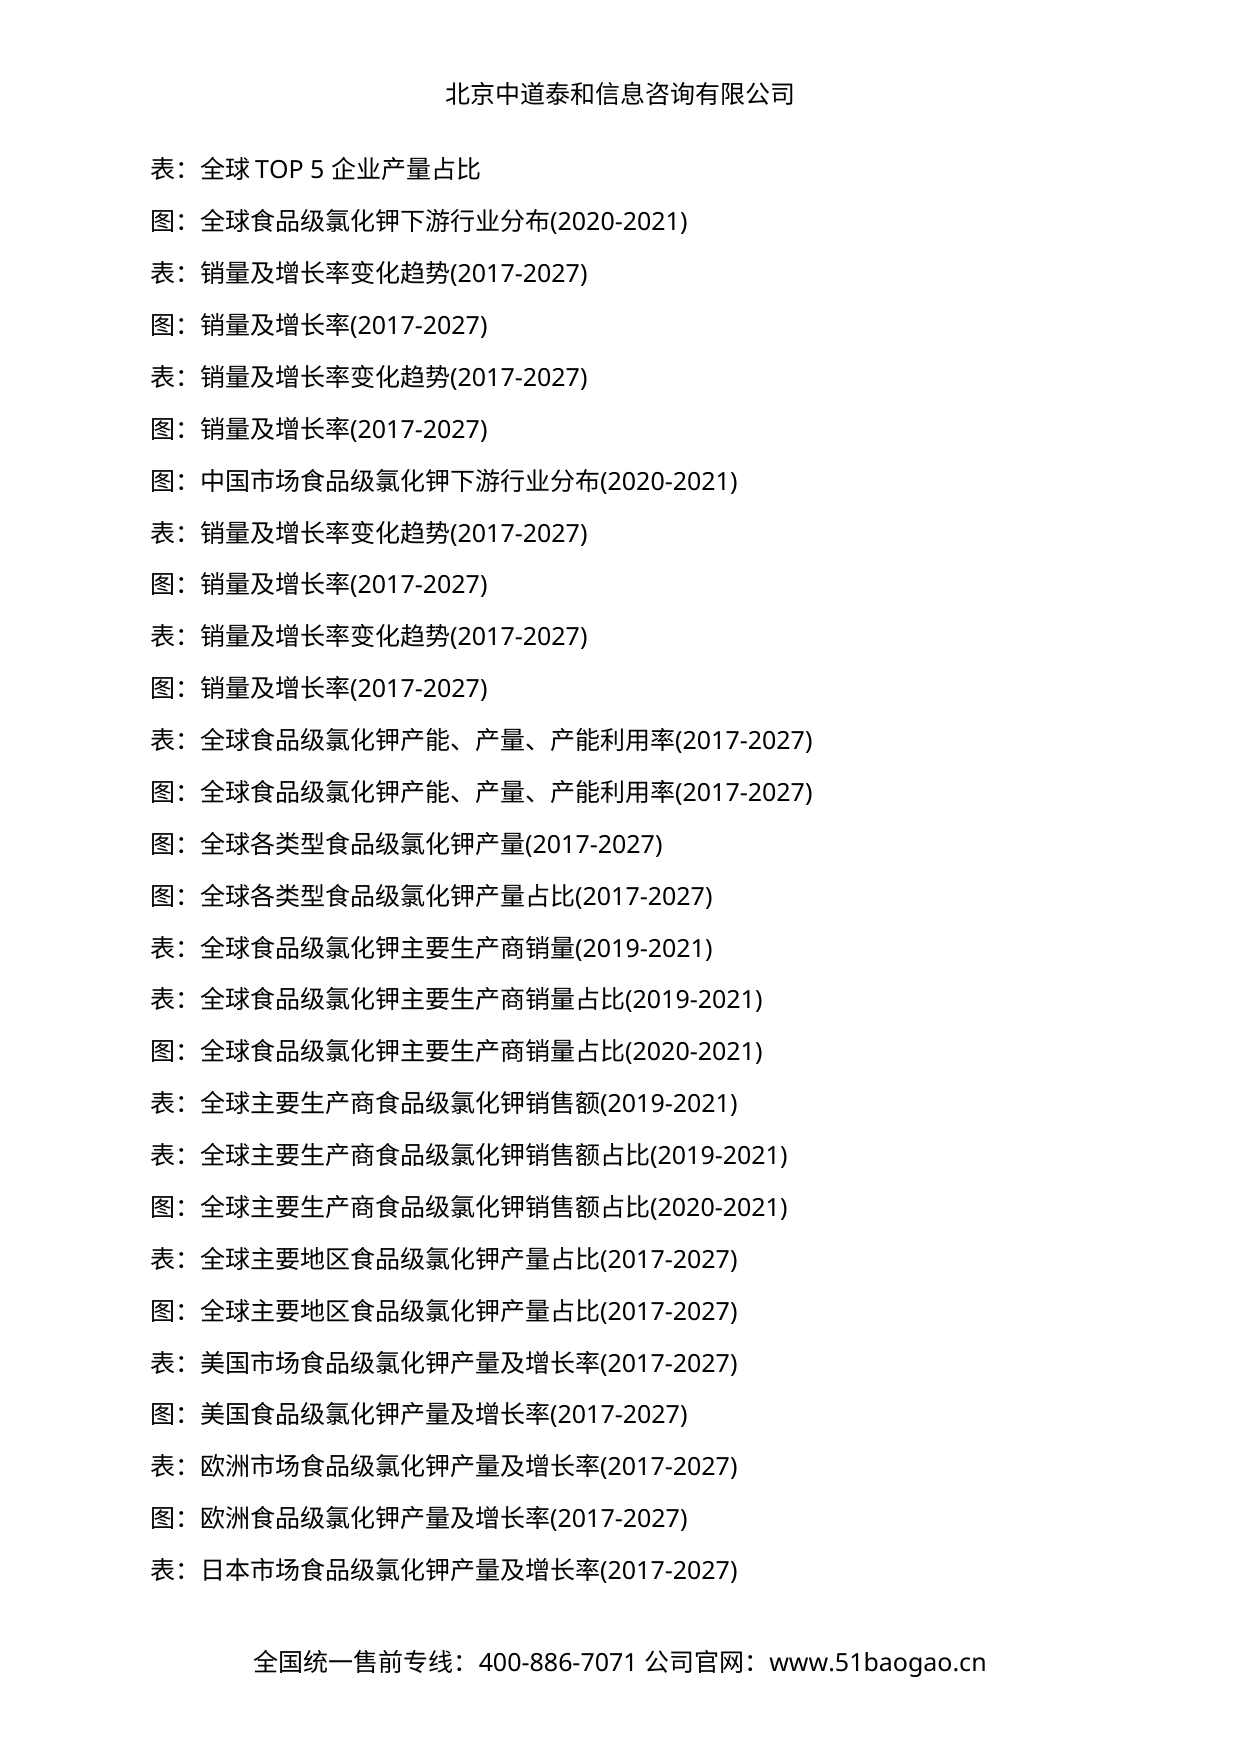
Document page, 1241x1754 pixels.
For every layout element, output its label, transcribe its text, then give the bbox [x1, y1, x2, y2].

text 表：美国市场食品级氯化钾产量及增长率(2017-2027) [150, 1343, 1090, 1379]
text 表：全球TOP 5 企业产量占比 [150, 150, 1090, 186]
text 图：全球食品级氯化钾下游行业分布(2020-2021) [150, 202, 1090, 238]
text 表：日本市场食品级氯化钾产量及增长率(2017-2027) [150, 1551, 1090, 1587]
text 图：欧洲食品级氯化钾产量及增长率(2017-2027) [150, 1499, 1090, 1535]
text 表：销量及增长率变化趋势(2017-2027) [150, 254, 1090, 290]
text 表：全球食品级氯化钾主要生产商销量占比(2019-2021) [150, 980, 1090, 1016]
text 图：全球主要生产商食品级氯化钾销售额占比(2020-2021) [150, 1187, 1090, 1224]
text 表：全球食品级氯化钾主要生产商销量(2019-2021) [150, 928, 1090, 964]
text 表：全球主要地区食品级氯化钾产量占比(2017-2027) [150, 1239, 1090, 1276]
text 表：全球食品级氯化钾产能、产量、产能利用率(2017-2027) [150, 721, 1090, 757]
text 图：全球食品级氯化钾主要生产商销量占比(2020-2021) [150, 1032, 1090, 1068]
text 图：销量及增长率(2017-2027) [150, 669, 1090, 705]
text 图：销量及增长率(2017-2027) [150, 306, 1090, 342]
text 图：销量及增长率(2017-2027) [150, 409, 1090, 446]
text 图：美国食品级氯化钾产量及增长率(2017-2027) [150, 1395, 1090, 1431]
text 图：销量及增长率(2017-2027) [150, 565, 1090, 601]
text 表：全球主要生产商食品级氯化钾销售额(2019-2021) [150, 1084, 1090, 1120]
text 图：全球主要地区食品级氯化钾产量占比(2017-2027) [150, 1291, 1090, 1327]
text 表：销量及增长率变化趋势(2017-2027) [150, 513, 1090, 549]
text 表：全球主要生产商食品级氯化钾销售额占比(2019-2021) [150, 1136, 1090, 1172]
text 图：中国市场食品级氯化钾下游行业分布(2020-2021) [150, 461, 1090, 497]
text 表：销量及增长率变化趋势(2017-2027) [150, 617, 1090, 653]
text 表：销量及增长率变化趋势(2017-2027) [150, 357, 1090, 394]
text 图：全球食品级氯化钾产能、产量、产能利用率(2017-2027) [150, 772, 1090, 809]
text 表：欧洲市场食品级氯化钾产量及增长率(2017-2027) [150, 1447, 1090, 1483]
text 图：全球各类型食品级氯化钾产量(2017-2027) [150, 824, 1090, 861]
text 图：全球各类型食品级氯化钾产量占比(2017-2027) [150, 876, 1090, 912]
